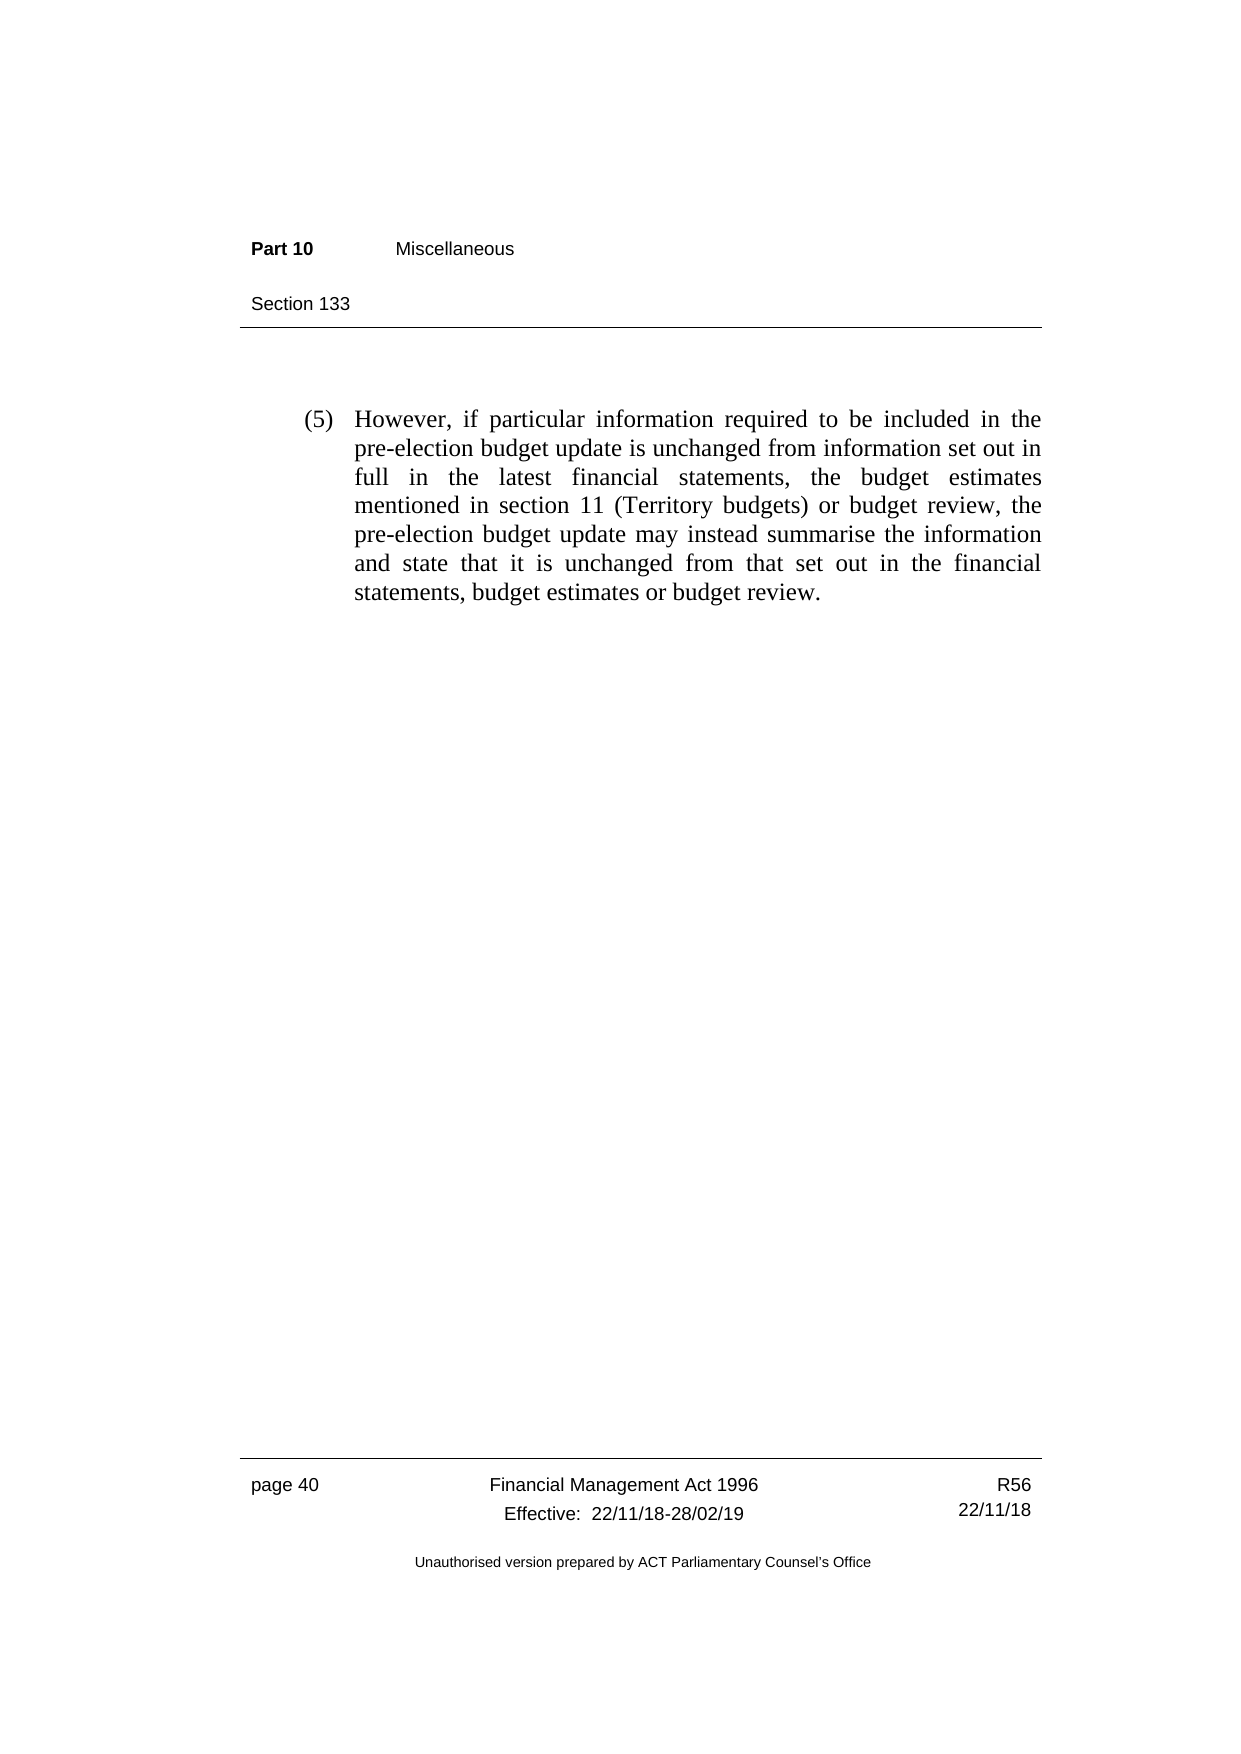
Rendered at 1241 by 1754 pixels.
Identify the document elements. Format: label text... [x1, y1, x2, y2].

text (5) However, if particular information required to be included in the pre-election budget update is unchanged from information set out in full in the latest financial statements, the budget estimates mentioned in section 11 (Territory budgets) or budget review, the pre-election budget update may instead summarise the information and state that it is unchanged from that set out in the financial statements, budget estimates or budget review. [239, 404, 1042, 605]
